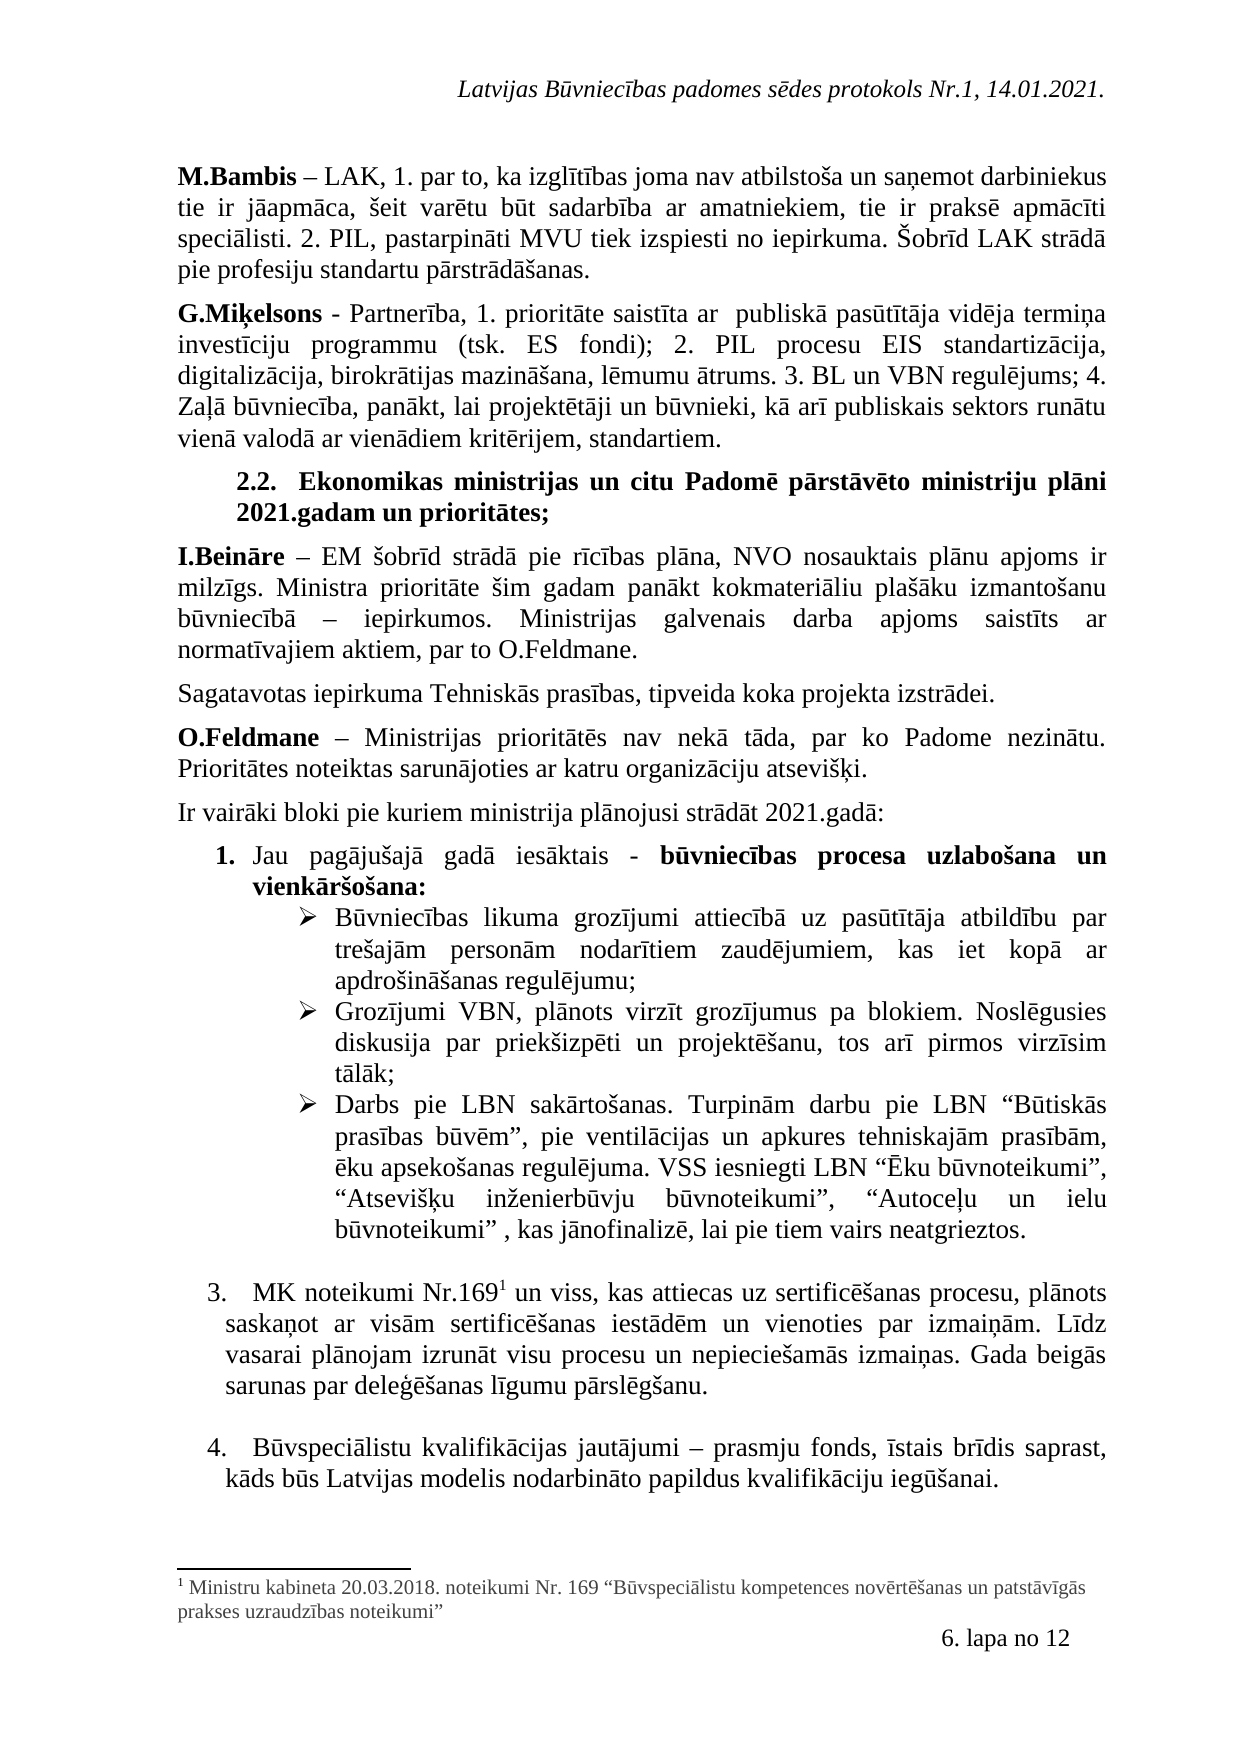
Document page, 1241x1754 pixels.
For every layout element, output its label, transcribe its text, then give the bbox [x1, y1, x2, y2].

list Darbs pie LBN sakārtošanas. Turpinām darbu pie LBN “Būtiskās prasības būvēm”, pie ventilācijas un apkures tehniskajām prasībām, ēku apsekošanas regulējuma. VSS iesniegti LBN “Ēku būvnoteikumi”, “Atsevišķu inženierbūvju būvnoteikumi”, “Autoceļu un ielu būvnoteikumi” , kas jānofinalizē, lai pie tiem vairs neatgrieztos. [297, 1089, 1107, 1244]
text O.Feldmane – Ministrijas prioritātēs nav nekā tāda, par ko Padome nezinātu. Prioritātes noteiktas sarunājoties ar katru organizāciju atsevišķi. [177, 721, 1107, 783]
list Būvniecības likuma grozījumi attiecībā uz pasūtītāja atbildību par trešajām personām nodarītiem zaudējumiem, kas iet kopā ar apdrošināšanas regulējumu; [297, 902, 1107, 995]
list MK noteikumi Nr.169 un viss, kas attiecas uz sertificēšanas procesu, plānots saskaņot ar visām sertificēšanas iestādēm un vienoties par izmaiņām. Līdz vasarai plānojam izrunāt visu procesu un nepieciešamās izmaiņas. Gada beigās sarunas par deleģēšanas līgumu pārslēgšanu. [207, 1276, 1107, 1400]
list Būvspeciālistu kvalifikācijas jautājumi – prasmju fonds, īstais brīdis saprast, kāds būs Latvijas modelis nodarbināto papildus kvalifikāciju iegūšanai. [207, 1431, 1107, 1494]
text M.Bambis – LAK, 1. par to, ka izglītības joma nav atbilstoša un saņemot darbiniekus tie ir jāapmāca, šeit varētu būt sadarbība ar amatniekiem, tie ir praksē apmācīti speciālisti. 2. PIL, pastarpināti MVU tiek izspiesti no iepirkuma. Šobrīd LAK strādā pie profesiju standartu pārstrādāšanas. [177, 160, 1107, 284]
text Sagatavotas iepirkuma Tehniskās prasības, tipveida koka projekta izstrādei. [177, 677, 1107, 708]
text Ir vairāki bloki pie kuriem ministrija plānojusi strādāt 2021.gadā: [177, 796, 1107, 827]
text G.Miķelsons - Partnerība, 1. prioritāte saistīta ar publiskā pasūtītāja vidēja termiņa investīciju programmu (tsk. ES fondi); 2. PIL procesu EIS standartizācija, digitalizācija, birokrātijas mazināšana, lēmumu ātrums. 3. BL un VBN regulējums; 4. Zaļā būvniecība, panākt, lai projektētāji un būvnieki, kā arī publiskais sektors runātu vienā valodā ar vienādiem kritērijem, standartiem. [177, 297, 1107, 453]
text I.Beināre – EM šobrīd strādā pie rīcības plāna, NVO nosauktais plānu apjoms ir milzīgs. Ministra prioritāte šim gadam panākt kokmateriāliu plašāku izmantošanu būvniecībā – iepirkumos. Ministrijas galvenais darba apjoms saistīts ar normatīvajiem aktiem, par to O.Feldmane. [177, 540, 1107, 665]
list Jau pagājušajā gadā iesāktais - būvniecības procesa uzlabošana un vienkāršošana: [215, 839, 1107, 902]
list Grozījumi VBN, plānots virzīt grozījumus pa blokiem. Noslēgusies diskusija par priekšizpēti un projektēšanu, tos arī pirmos virzīsim tālāk; [297, 995, 1107, 1089]
text 2.2. Ekonomikas ministrijas un citu Padomē pārstāvēto ministriju plāni 2021.gadam un prioritātes; [236, 465, 1107, 528]
